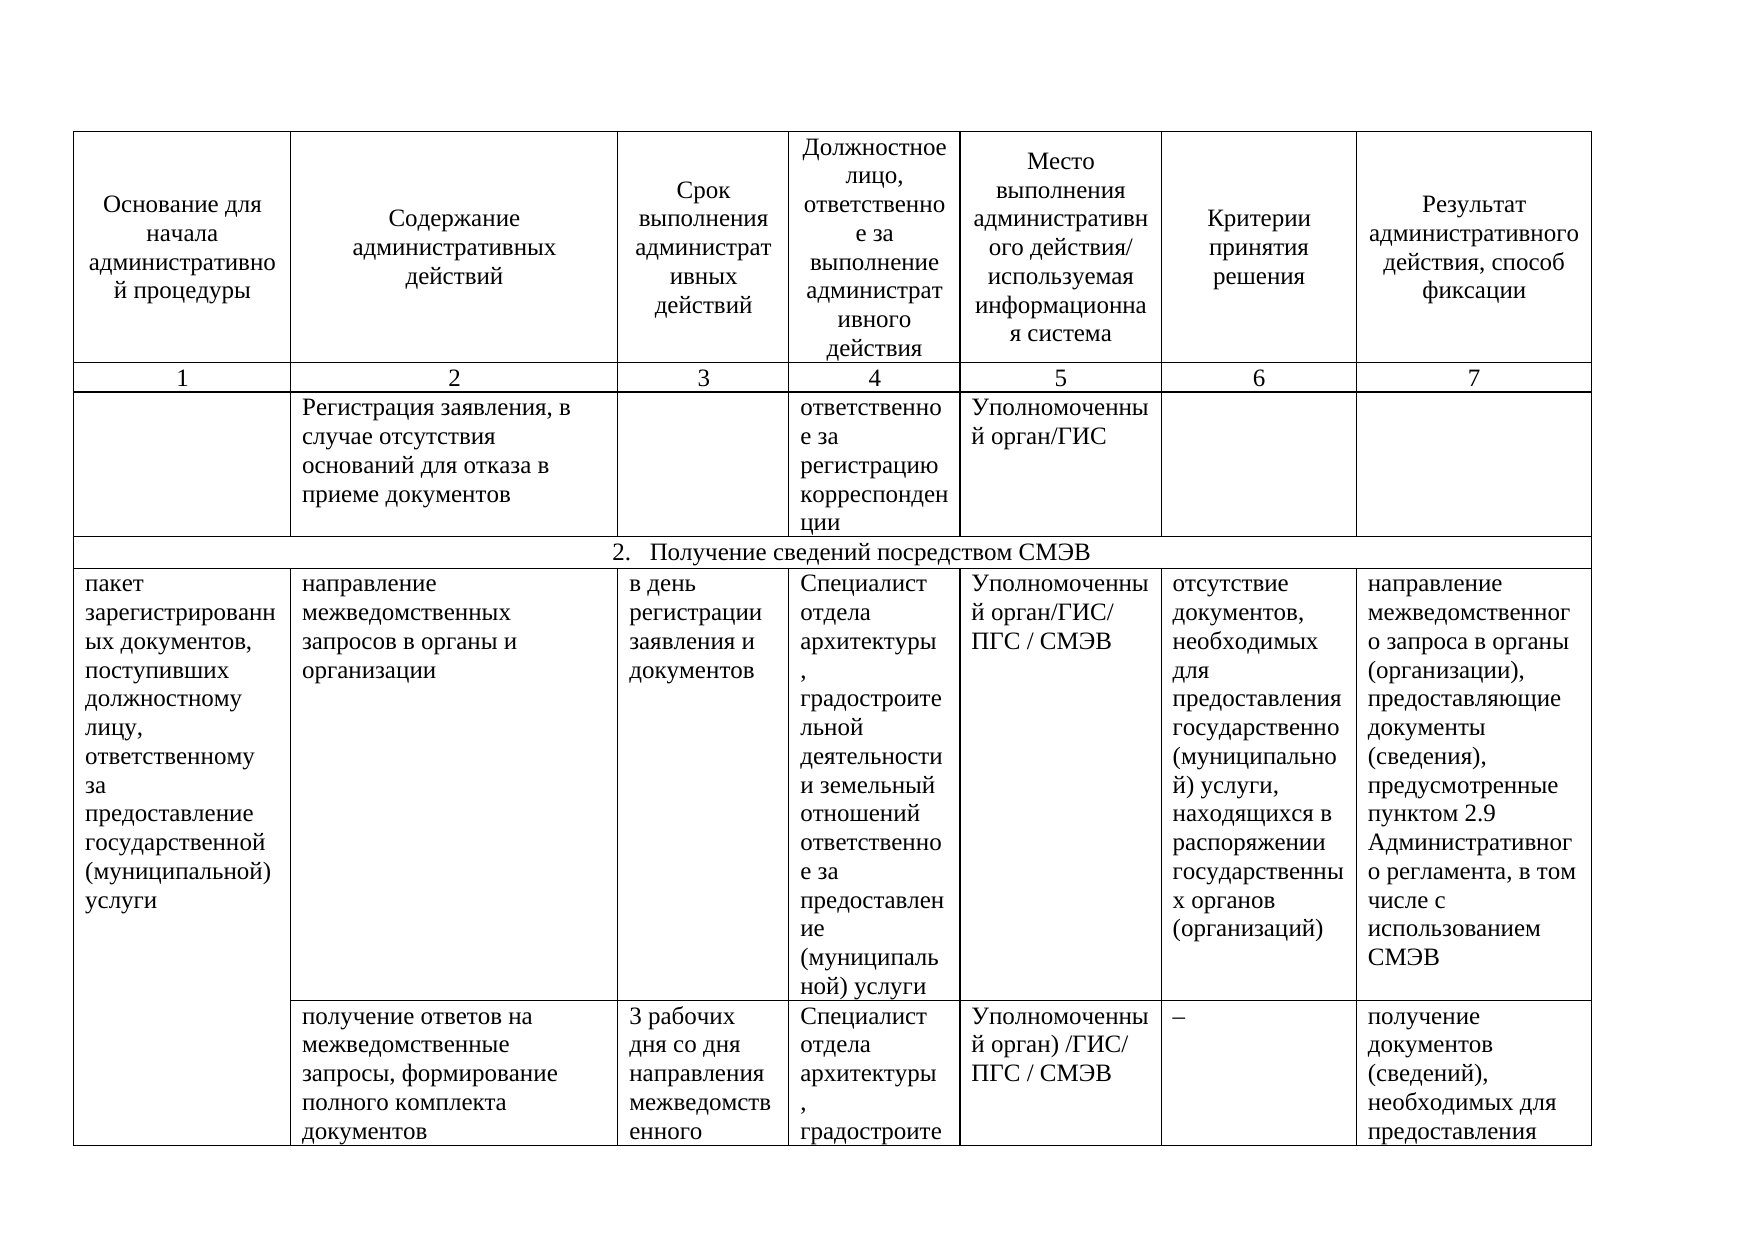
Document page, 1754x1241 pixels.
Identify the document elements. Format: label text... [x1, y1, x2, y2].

table_cell получение документов (сведений), необходимых для предоставления государственной (муниципальной) услуги [1357, 1001, 1591, 1144]
table_cell получение ответов на межведомственные запросы, формирование полного комплекта документов [291, 1001, 617, 1144]
table_cell 1 [74, 363, 290, 391]
table_cell 6 [1162, 363, 1356, 391]
table_cell пакет зарегистрированных документов, поступивших должностному лицу, ответственному за предоставление государственной (муниципальной) услуги [74, 569, 290, 1144]
table_cell 3 рабочих дня со дня направления межведомственного запроса в орган или организацию, предоставляющие документ и информацию, если иные сроки не предусмотрены законодательством Российской Федерации и субъекта Российской Федерации [618, 1001, 788, 1144]
table_cell отсутствие документов, необходимых для предоставления государственно (муниципальной) услуги, находящихся в распоряжении государственных органов (организаций) [1162, 569, 1356, 1000]
table_header Срок выполнения административных действий [618, 132, 788, 362]
table_cell 7 [1357, 363, 1591, 391]
table_cell [1357, 393, 1591, 536]
table_cell направление межведомственных запросов в органы и организации [291, 569, 617, 1000]
table_cell 2 [291, 363, 617, 391]
table_cell 4 [789, 363, 959, 391]
table_header Результат административного действия, способ фиксации [1357, 132, 1591, 362]
table_cell Уполномоченный орган) /ГИС/ ПГС / СМЭВ [961, 1001, 1161, 1144]
table_cell Получение сведений посредством СМЭВ [74, 537, 1591, 567]
table_cell 3 [618, 363, 788, 391]
table_cell Регистрация заявления, в случае отсутствия оснований для отказа в приеме документов [291, 393, 617, 536]
table_cell Уполномоченный орган/ГИС/ ПГС / СМЭВ [961, 569, 1161, 1000]
table_cell [618, 393, 788, 536]
table_cell 5 [961, 363, 1161, 391]
table_header Должностное лицо, ответственное за выполнение административного действия [789, 132, 959, 362]
table_cell Уполномоченный орган/ГИС [961, 393, 1161, 536]
table_cell Специалист отдела архитектуры , градостроительной деятельности и земельный отношений ответственное за предоставление (муниципальной) услуги [789, 1001, 959, 1144]
table_cell Специалист отдела архитектуры , градостроительной деятельности и земельный отношений ответственное за предоставление (муниципальной) услуги [789, 569, 959, 1000]
table_header Критерии принятия решения [1162, 132, 1356, 362]
table_cell – [1162, 1001, 1356, 1144]
table_cell в день регистрации заявления и документов [618, 569, 788, 1000]
table_header Основание для начала административной процедуры [74, 132, 290, 362]
table_cell направление межведомственного запроса в органы (организации), предоставляющие документы (сведения), предусмотренные пунктом 2.9 Административного регламента, в том числе с использованием СМЭВ [1357, 569, 1591, 1000]
table_header Место выполнения административного действия/ используемая информационная система [961, 132, 1161, 362]
table_cell [1162, 393, 1356, 536]
table_cell ответственное за регистрацию корреспонденции [789, 393, 959, 536]
table_header Содержание административных действий [291, 132, 617, 362]
